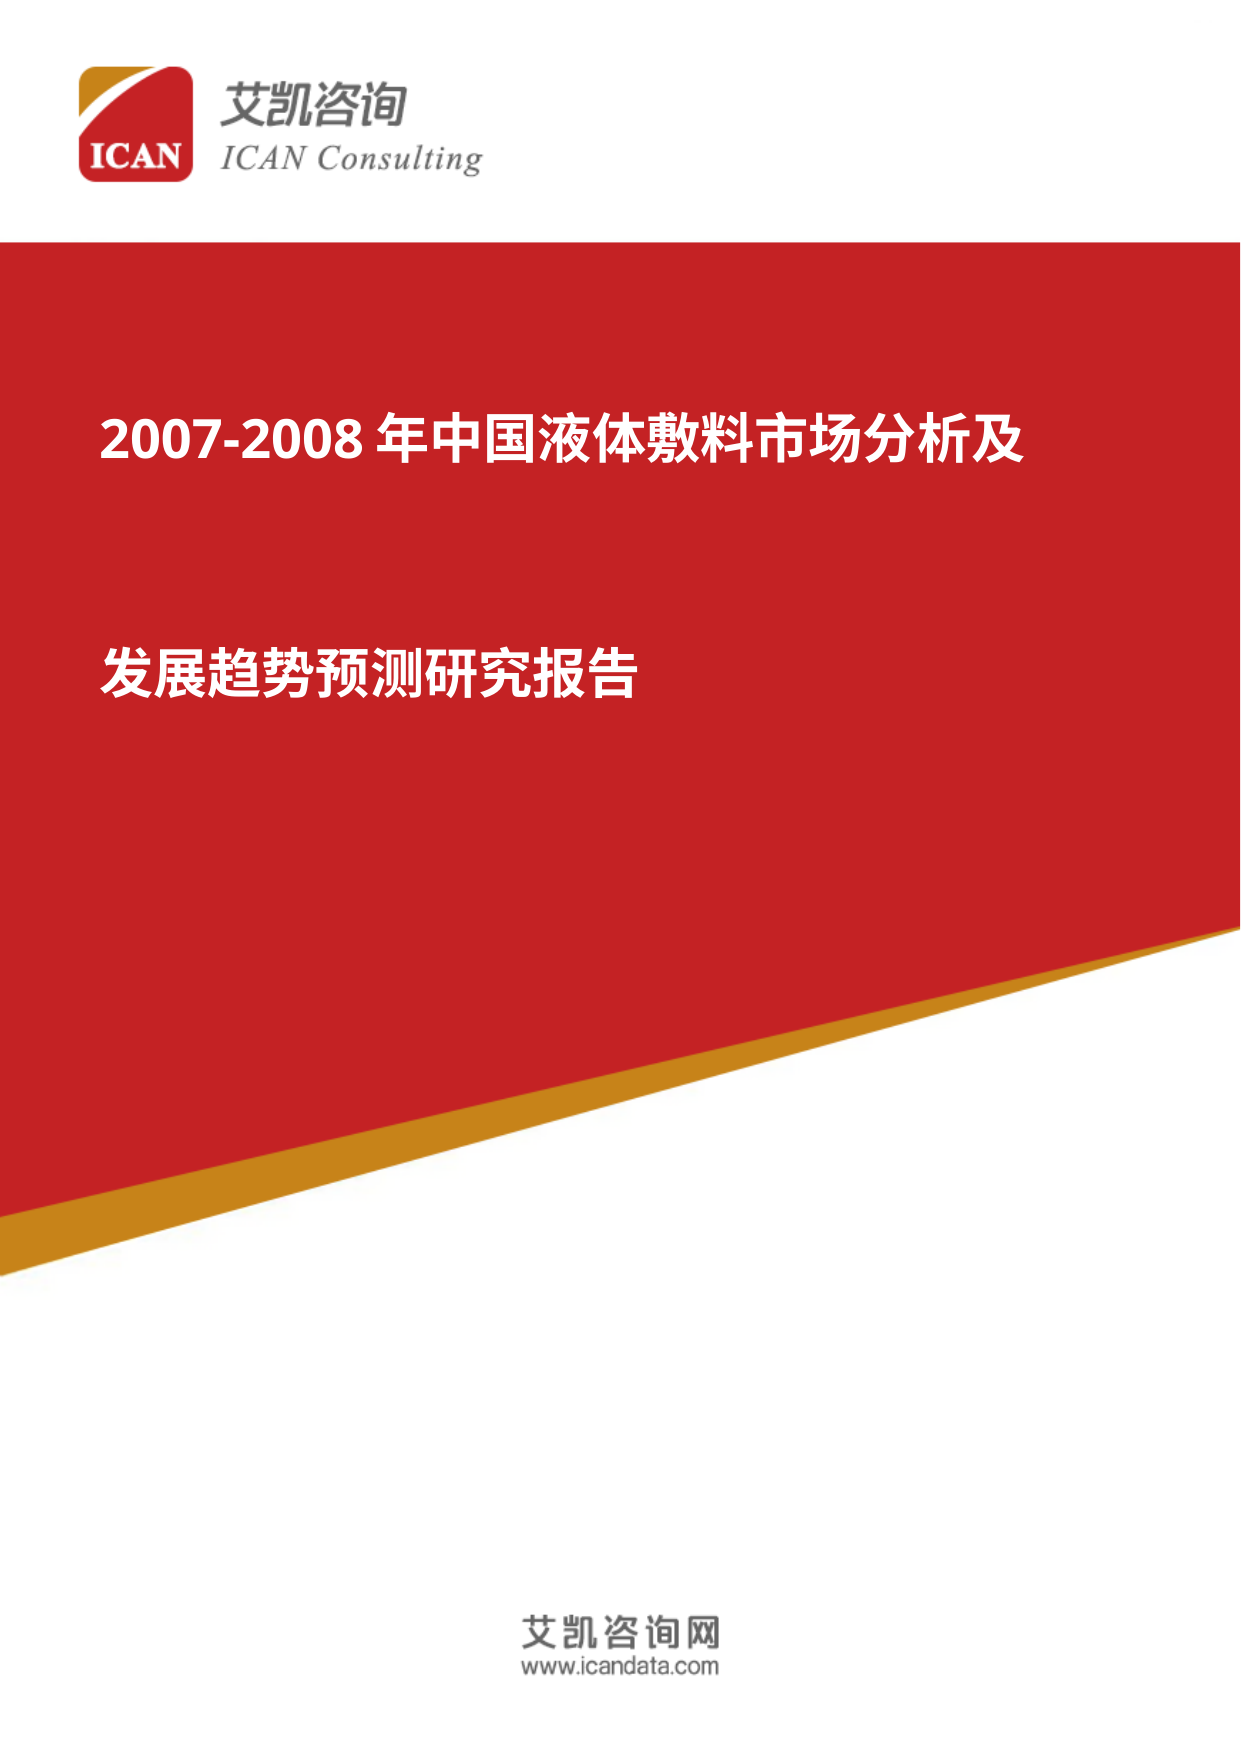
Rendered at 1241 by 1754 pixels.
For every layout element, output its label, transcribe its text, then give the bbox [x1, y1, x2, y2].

subtitle 2007-2008年中国液体敷料市场分析及发展趋势预测研究报告 [99, 386, 1053, 718]
picture [0, 5, 1241, 1754]
